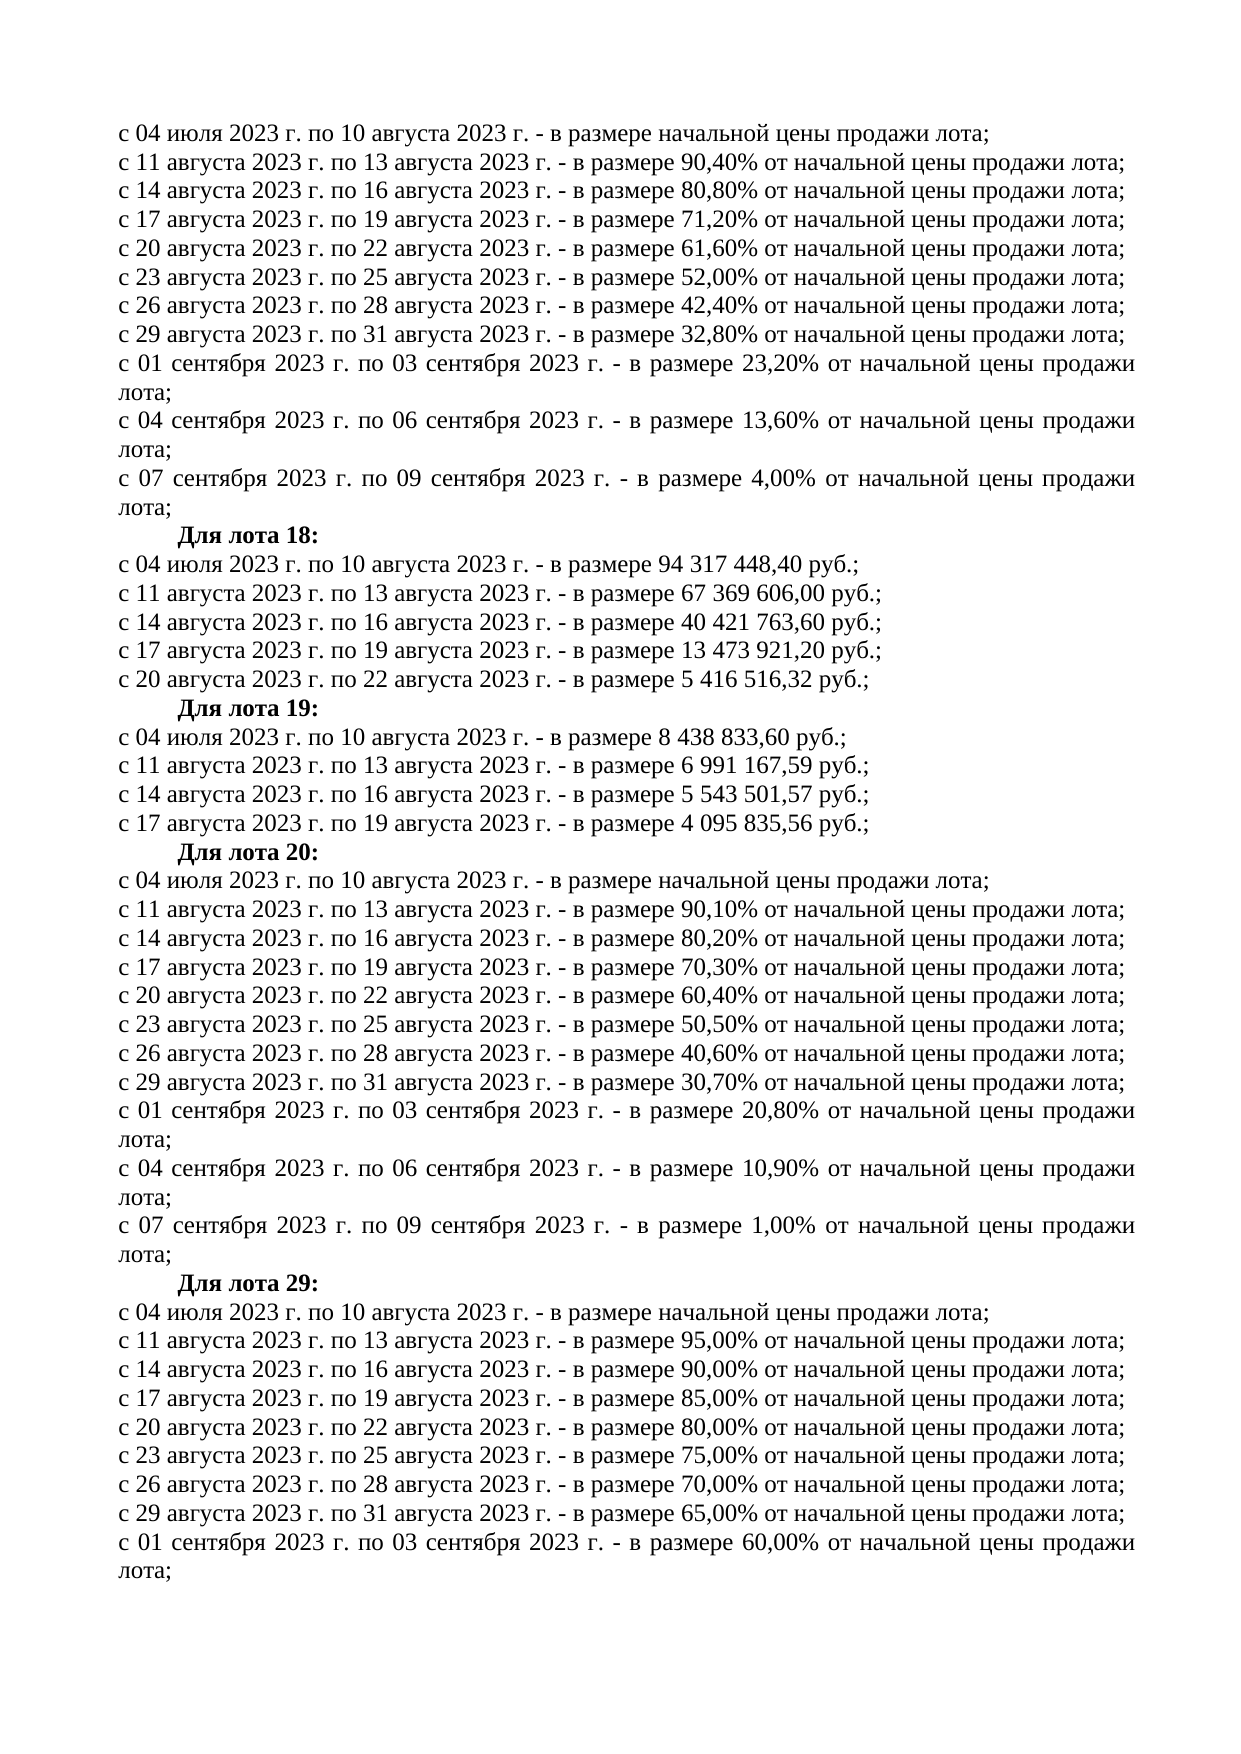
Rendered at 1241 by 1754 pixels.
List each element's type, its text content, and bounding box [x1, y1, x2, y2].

text с 14 августа 2023 г. по 16 августа 2023 г. - в размере 80,20% от начальной цены продажи лота; [118, 923, 1137, 952]
text с 26 августа 2023 г. по 28 августа 2023 г. - в размере 70,00% от начальной цены продажи лота; [118, 1469, 1137, 1498]
text с 14 августа 2023 г. по 16 августа 2023 г. - в размере 40 421 763,60 руб.; [118, 607, 1137, 636]
text с 17 августа 2023 г. по 19 августа 2023 г. - в размере 70,30% от начальной цены продажи лота; [118, 952, 1137, 981]
text с 04 июля 2023 г. по 10 августа 2023 г. - в размере начальной цены продажи лота; [118, 1297, 1137, 1326]
text с 29 августа 2023 г. по 31 августа 2023 г. - в размере 65,00% от начальной цены продажи лота; [118, 1498, 1137, 1527]
text с 26 августа 2023 г. по 28 августа 2023 г. - в размере 42,40% от начальной цены продажи лота; [118, 291, 1137, 319]
text с 17 августа 2023 г. по 19 августа 2023 г. - в размере 85,00% от начальной цены продажи лота; [118, 1383, 1137, 1412]
text с 11 августа 2023 г. по 13 августа 2023 г. - в размере 67 369 606,00 руб.; [118, 578, 1137, 607]
text с 11 августа 2023 г. по 13 августа 2023 г. - в размере 90,10% от начальной цены продажи лота; [118, 894, 1137, 923]
text Для лота 19: [118, 693, 1137, 722]
text с 23 августа 2023 г. по 25 августа 2023 г. - в размере 75,00% от начальной цены продажи лота; [118, 1441, 1137, 1469]
text с 20 августа 2023 г. по 22 августа 2023 г. - в размере 61,60% от начальной цены продажи лота; [118, 233, 1137, 262]
text с 01 сентября 2023 г. по 03 сентября 2023 г. - в размере 20,80% от начальной цены продажи лота; [118, 1096, 1137, 1153]
text с 04 июля 2023 г. по 10 августа 2023 г. - в размере 94 317 448,40 руб.; [118, 549, 1137, 578]
text с 20 августа 2023 г. по 22 августа 2023 г. - в размере 5 416 516,32 руб.; [118, 664, 1137, 693]
text с 14 августа 2023 г. по 16 августа 2023 г. - в размере 5 543 501,57 руб.; [118, 779, 1137, 808]
text с 04 сентября 2023 г. по 06 сентября 2023 г. - в размере 10,90% от начальной цены продажи лота; [118, 1153, 1137, 1211]
text с 20 августа 2023 г. по 22 августа 2023 г. - в размере 60,40% от начальной цены продажи лота; [118, 981, 1137, 1009]
text с 04 июля 2023 г. по 10 августа 2023 г. - в размере 8 438 833,60 руб.; [118, 722, 1137, 751]
text с 17 августа 2023 г. по 19 августа 2023 г. - в размере 71,20% от начальной цены продажи лота; [118, 204, 1137, 233]
text Для лота 29: [118, 1268, 1137, 1297]
text Для лота 18: [118, 521, 1137, 549]
text с 29 августа 2023 г. по 31 августа 2023 г. - в размере 30,70% от начальной цены продажи лота; [118, 1067, 1137, 1096]
text с 11 августа 2023 г. по 13 августа 2023 г. - в размере 95,00% от начальной цены продажи лота; [118, 1326, 1137, 1354]
text с 23 августа 2023 г. по 25 августа 2023 г. - в размере 52,00% от начальной цены продажи лота; [118, 262, 1137, 291]
text с 14 августа 2023 г. по 16 августа 2023 г. - в размере 90,00% от начальной цены продажи лота; [118, 1354, 1137, 1383]
text с 26 августа 2023 г. по 28 августа 2023 г. - в размере 40,60% от начальной цены продажи лота; [118, 1038, 1137, 1067]
text с 04 июля 2023 г. по 10 августа 2023 г. - в размере начальной цены продажи лота; [118, 118, 1137, 147]
text Для лота 20: [118, 837, 1137, 866]
text с 11 августа 2023 г. по 13 августа 2023 г. - в размере 90,40% от начальной цены продажи лота; [118, 147, 1137, 176]
text с 20 августа 2023 г. по 22 августа 2023 г. - в размере 80,00% от начальной цены продажи лота; [118, 1412, 1137, 1441]
text с 23 августа 2023 г. по 25 августа 2023 г. - в размере 50,50% от начальной цены продажи лота; [118, 1009, 1137, 1038]
text с 01 сентября 2023 г. по 03 сентября 2023 г. - в размере 60,00% от начальной цены продажи лота; [118, 1527, 1137, 1584]
text с 04 июля 2023 г. по 10 августа 2023 г. - в размере начальной цены продажи лота; [118, 866, 1137, 894]
text с 01 сентября 2023 г. по 03 сентября 2023 г. - в размере 23,20% от начальной цены продажи лота; [118, 348, 1137, 406]
text с 04 сентября 2023 г. по 06 сентября 2023 г. - в размере 13,60% от начальной цены продажи лота; [118, 406, 1137, 463]
text с 14 августа 2023 г. по 16 августа 2023 г. - в размере 80,80% от начальной цены продажи лота; [118, 176, 1137, 204]
text с 11 августа 2023 г. по 13 августа 2023 г. - в размере 6 991 167,59 руб.; [118, 751, 1137, 779]
text с 07 сентября 2023 г. по 09 сентября 2023 г. - в размере 4,00% от начальной цены продажи лота; [118, 463, 1137, 521]
text с 07 сентября 2023 г. по 09 сентября 2023 г. - в размере 1,00% от начальной цены продажи лота; [118, 1211, 1137, 1268]
text с 29 августа 2023 г. по 31 августа 2023 г. - в размере 32,80% от начальной цены продажи лота; [118, 319, 1137, 348]
text с 17 августа 2023 г. по 19 августа 2023 г. - в размере 13 473 921,20 руб.; [118, 636, 1137, 664]
text с 17 августа 2023 г. по 19 августа 2023 г. - в размере 4 095 835,56 руб.; [118, 808, 1137, 837]
